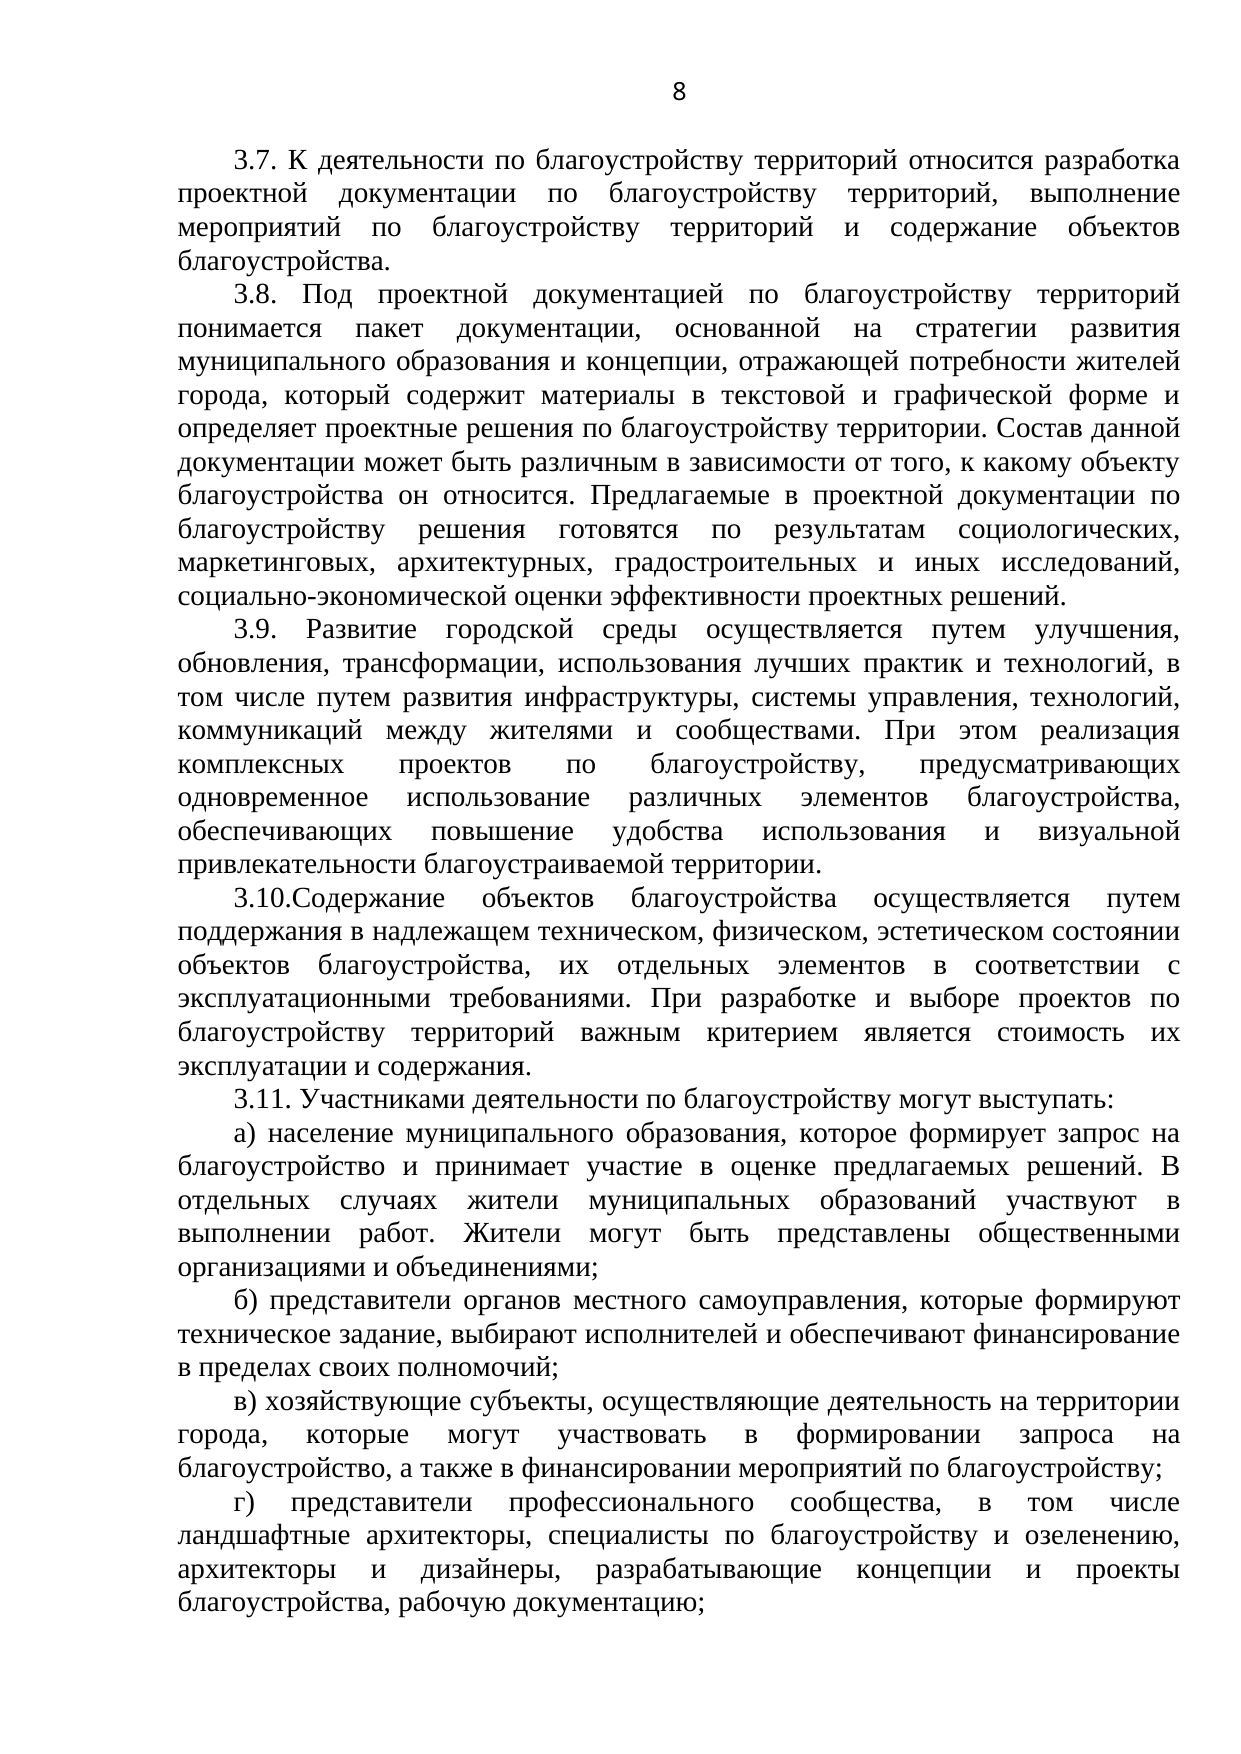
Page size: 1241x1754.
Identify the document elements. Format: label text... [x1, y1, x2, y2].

text б) представители органов местного самоуправления, которые формируют техническое задание, выбирают исполнителей и обеспечивают финансирование в пределах своих полномочий; [177, 1282, 1181, 1383]
text в) хозяйствующие субъекты, осуществляющие деятельность на территории города, которые могут участвовать в формировании запроса на благоустройство, а также в финансировании мероприятий по благоустройству; [177, 1383, 1181, 1484]
text а) население муниципального образования, которое формирует запрос на благоустройство и принимает участие в оценке предлагаемых решений. В отдельных случаях жители муниципальных образований участвуют в выполнении работ. Жители могут быть представлены общественными организациями и объединениями; [177, 1115, 1181, 1282]
text г) представители профессионального сообщества, в том числе ландшафтные архитекторы, специалисты по благоустройству и озеленению, архитекторы и дизайнеры, разрабатывающие концепции и проекты благоустройства, рабочую документацию; [177, 1484, 1181, 1618]
text 3.9. Развитие городской среды осуществляется путем улучшения, обновления, трансформации, использования лучших практик и технологий, в том числе путем развития инфраструктуры, системы управления, технологий, коммуникаций между жителями и сообществами. При этом реализация комплексных проектов по благоустройству, предусматривающих одновременное использование различных элементов благоустройства, обеспечивающих повышение удобства использования и визуальной привлекательности благоустраиваемой территории. [177, 612, 1181, 880]
text 3.7. К деятельности по благоустройству территорий относится разработка проектной документации по благоустройству территорий, выполнение мероприятий по благоустройству территорий и содержание объектов благоустройства. [177, 142, 1181, 276]
text 3.8. Под проектной документацией по благоустройству территорий понимается пакет документации, основанной на стратегии развития муниципального образования и концепции, отражающей потребности жителей города, который содержит материалы в текстовой и графической форме и определяет проектные решения по благоустройству территории. Состав данной документации может быть различным в зависимости от того, к какому объекту благоустройства он относится. Предлагаемые в проектной документации по благоустройству решения готовятся по результатам социологических, маркетинговых, архитектурных, градостроительных и иных исследований, социально-экономической оценки эффективности проектных решений. [177, 276, 1181, 612]
text 3.10.Содержание объектов благоустройства осуществляется путем поддержания в надлежащем техническом, физическом, эстетическом состоянии объектов благоустройства, их отдельных элементов в соответствии с эксплуатационными требованиями. При разработке и выборе проектов по благоустройству территорий важным критерием является стоимость их эксплуатации и содержания. [177, 880, 1181, 1081]
text 3.11. Участниками деятельности по благоустройству могут выступать: [177, 1081, 1181, 1115]
